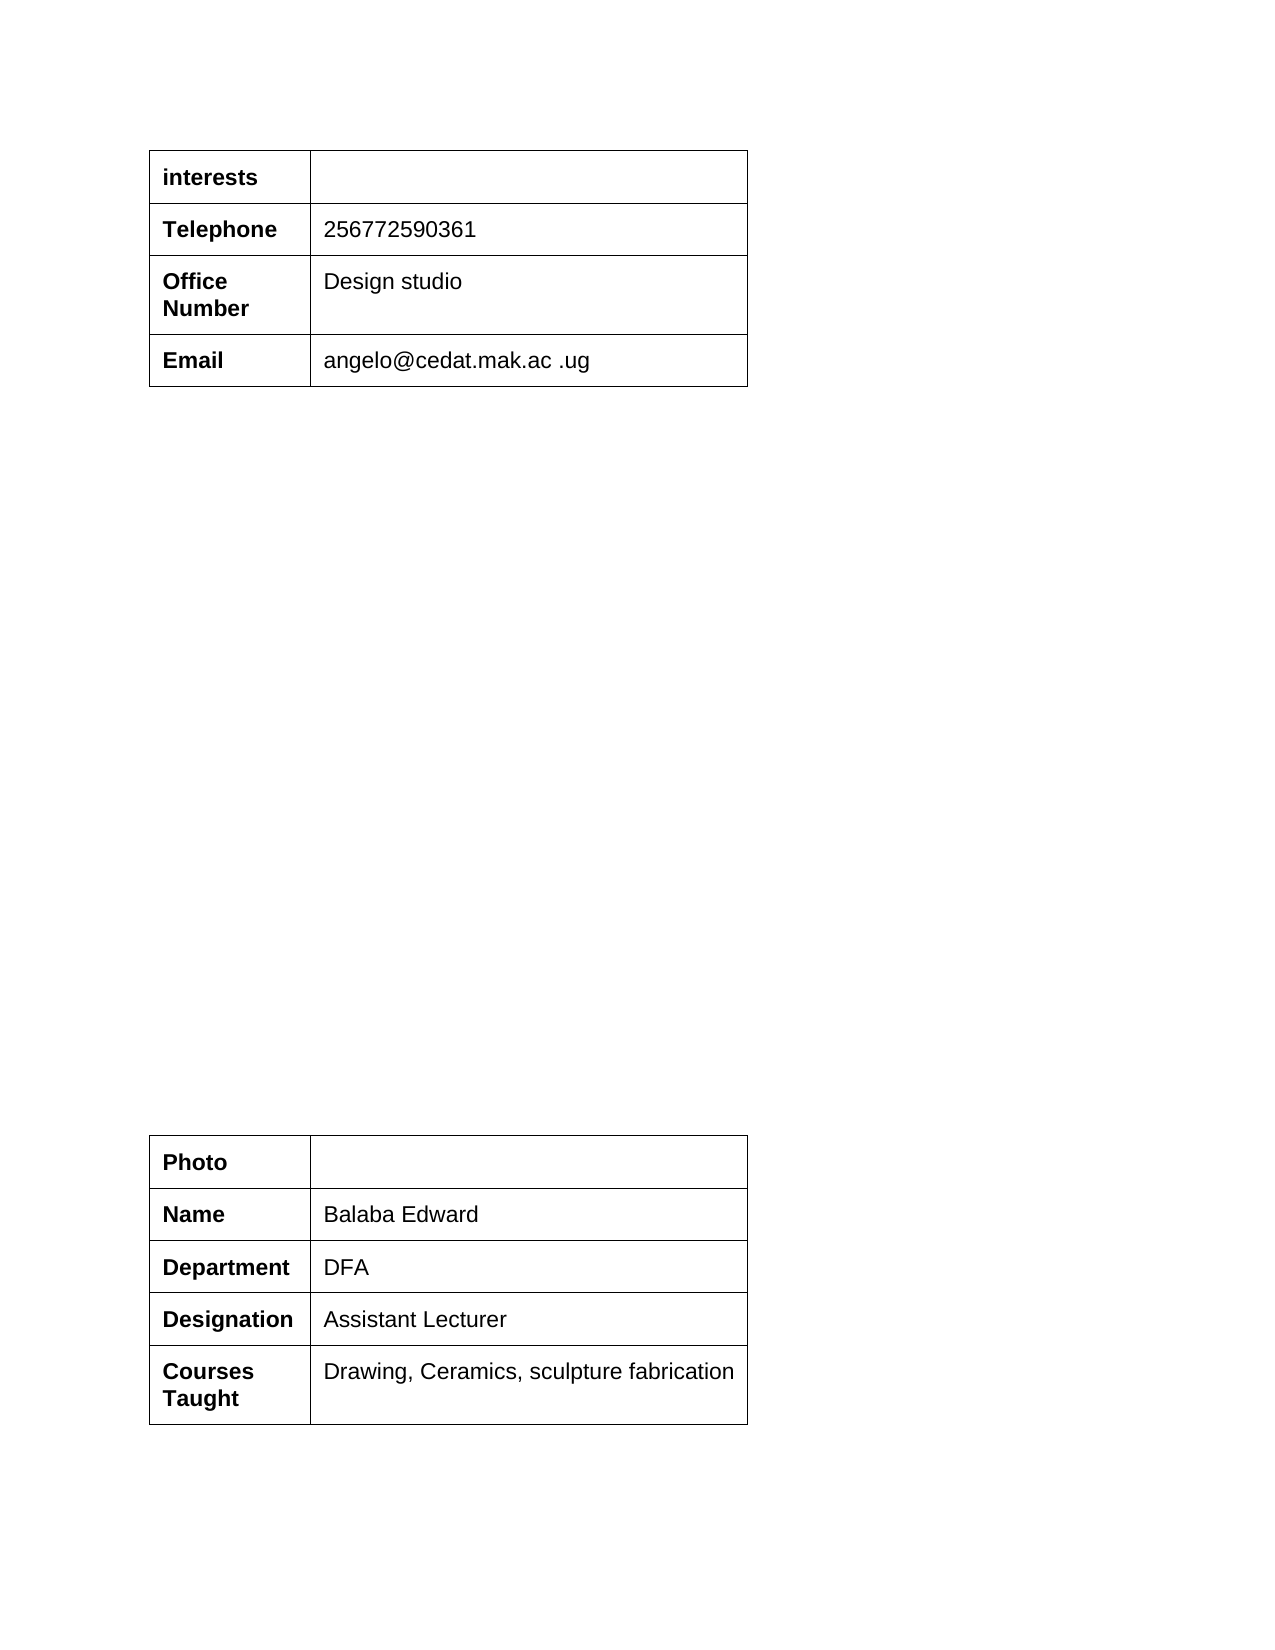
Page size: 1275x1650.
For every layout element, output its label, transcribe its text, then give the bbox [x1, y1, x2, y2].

table_cell DFA [311, 1241, 747, 1292]
table_cell Telephone [150, 204, 310, 255]
table_cell Name [150, 1189, 310, 1240]
table_cell Department [150, 1241, 310, 1292]
table_cell angelo@cedat.mak.ac .ug [311, 335, 747, 386]
table_cell 256772590361 [311, 204, 747, 255]
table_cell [311, 151, 747, 202]
table_cell Assistant Lecturer [311, 1293, 747, 1345]
table_cell Research interests [150, 151, 310, 202]
table_cell Email [150, 335, 310, 386]
table_cell Courses Taught [150, 1346, 310, 1423]
table_cell Drawing, Ceramics, sculpture fabrication [311, 1346, 747, 1423]
table_cell Balaba Edward [311, 1189, 747, 1240]
table_header Photo [150, 1136, 310, 1187]
table_cell Office Number [150, 256, 310, 333]
table_cell Designation [150, 1293, 310, 1345]
table_header [311, 1136, 747, 1187]
table_cell Design studio [311, 256, 747, 333]
